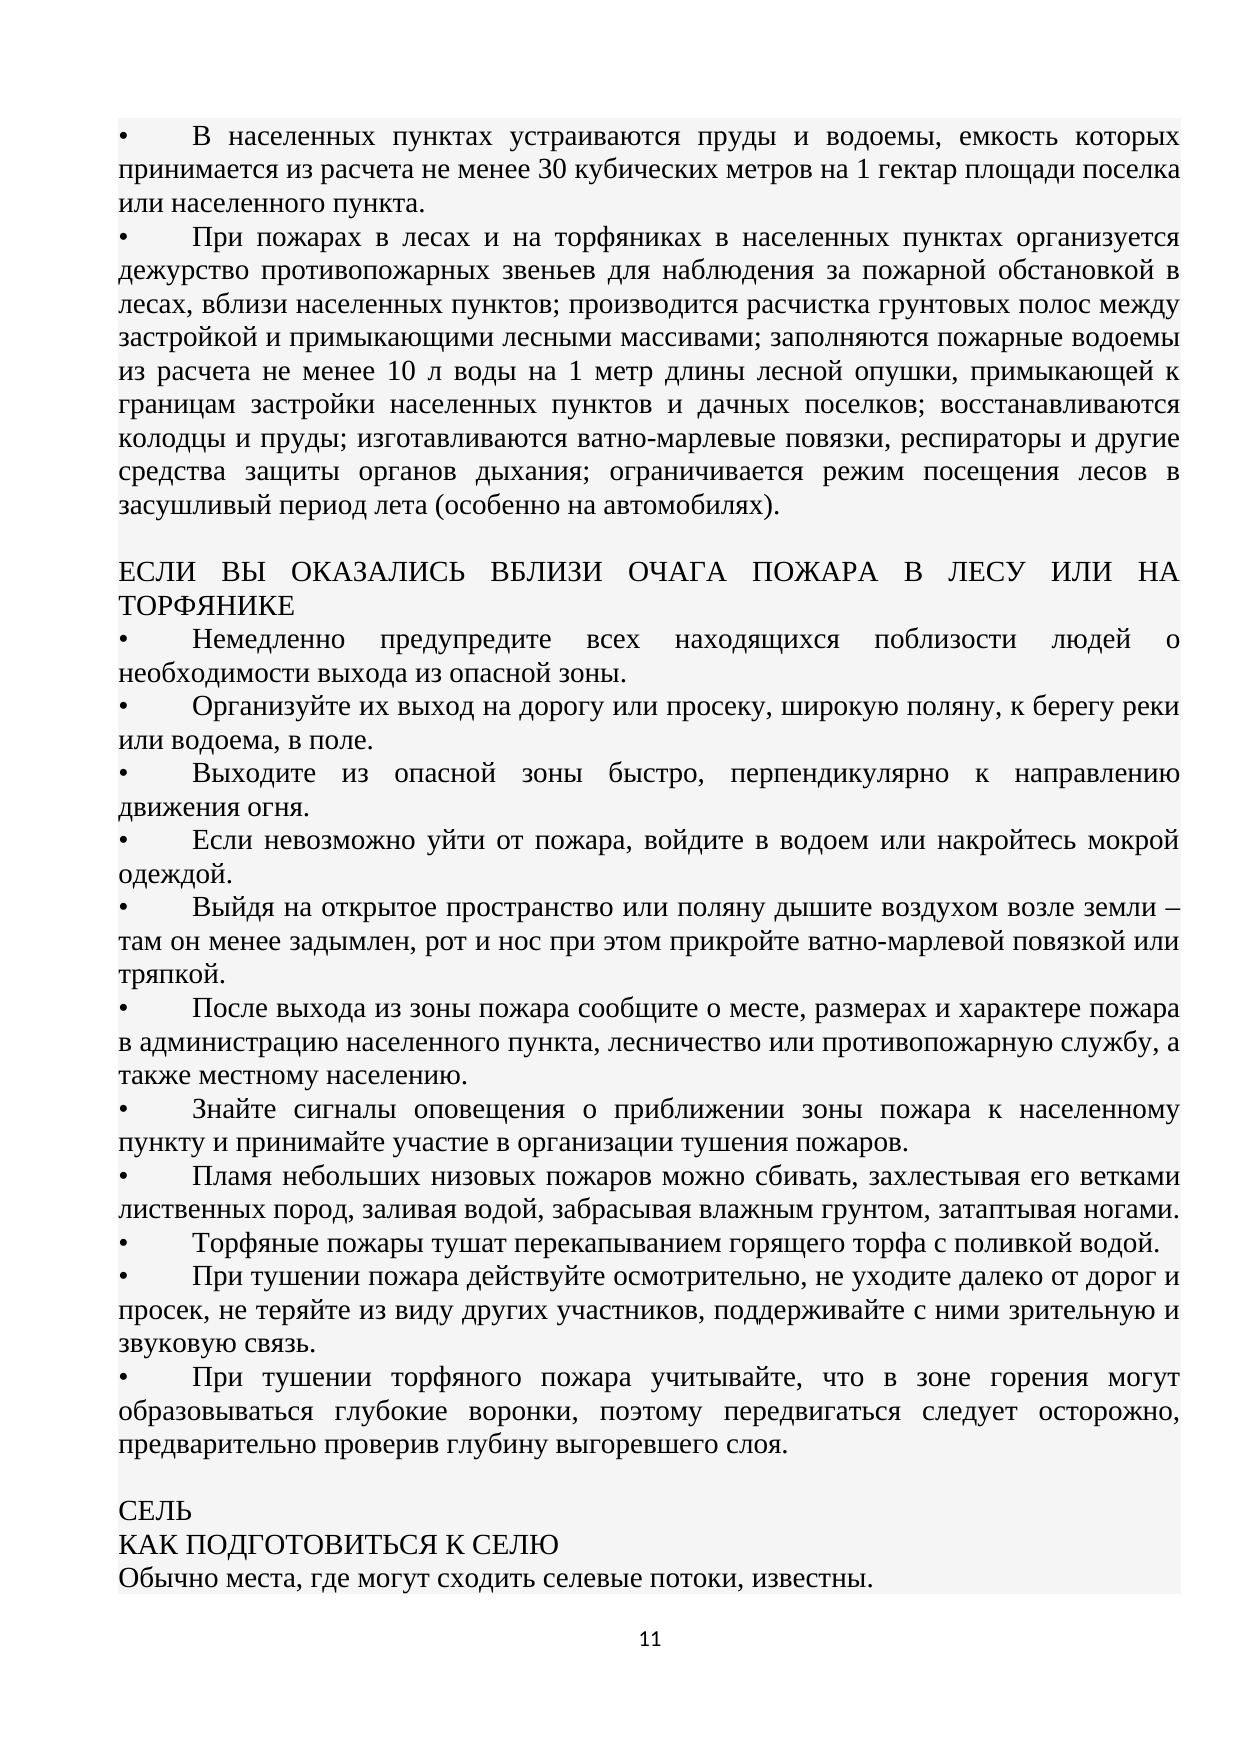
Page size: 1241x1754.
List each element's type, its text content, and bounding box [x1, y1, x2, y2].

text СЕЛЬ [118, 1493, 1181, 1527]
text КАК ПОДГОТОВИТЬСЯ К СЕЛЮ [118, 1527, 1181, 1560]
list При тушении пожара действуйте осмотрительно, не уходите далеко от дорог и просек, не теряйте из виду других участников, поддерживайте с ними зрительную и звуковую связь. [118, 1258, 1181, 1359]
list После выхода из зоны пожара сообщите о месте, размерах и характере пожара в администрацию населенного пункта, лесничество или противопожарную службу, а также местному населению. [118, 990, 1181, 1091]
list В населенных пунктах устраиваются пруды и водоемы, емкость которых принимается из расчета не менее 30 кубических метров на 1 гектар площади поселка или населенного пункта. [118, 118, 1181, 219]
list При тушении торфяного пожара учитывайте, что в зоне горения могут образовываться глубокие воронки, поэтому передвигаться следует осторожно, предварительно проверив глубину выгоревшего слоя. [118, 1359, 1181, 1460]
list Торфяные пожары тушат перекапыванием горящего торфа с поливкой водой. [118, 1225, 1181, 1258]
list Организуйте их выход на дорогу или просеку, широкую поляну, к берегу реки или водоема, в поле. [118, 688, 1181, 755]
list Выйдя на открытое пространство или поляну дышите воздухом возле земли – там он менее задымлен, рот и нос при этом прикройте ватно-марлевой повязкой или тряпкой. [118, 889, 1181, 990]
list Если невозможно уйти от пожара, войдите в водоем или накройтесь мокрой одеждой. [118, 822, 1181, 889]
text Обычно места, где могут сходить селевые потоки, известны. [118, 1560, 1181, 1594]
list Немедленно предупредите всех находящихся поблизости людей о необходимости выхода из опасной зоны. [118, 621, 1181, 688]
list Знайте сигналы оповещения о приближении зоны пожара к населенному пункту и принимайте участие в организации тушения пожаров. [118, 1091, 1181, 1158]
list Выходите из опасной зоны быстро, перпендикулярно к направлению движения огня. [118, 755, 1181, 822]
list Пламя небольших низовых пожаров можно сбивать, захлестывая его ветками лиственных пород, заливая водой, забрасывая влажным грунтом, затаптывая ногами. [118, 1158, 1181, 1225]
list При пожарах в лесах и на торфяниках в населенных пунктах организуется дежурство противопожарных звеньев для наблюдения за пожарной обстановкой в лесах, вблизи населенных пунктов; производится расчистка грунтовых полос между застройкой и примыкающими лесными массивами; заполняются пожарные водоемы из расчета не менее 10 л воды на 1 метр длины лесной опушки, примыкающей к границам застройки населенных пунктов и дачных поселков; восстанавливаются колодцы и пруды; изготавливаются ватно-марлевые повязки, респираторы и другие средства защиты органов дыхания; ограничивается режим посещения лесов в засушливый период лета (особенно на автомобилях). [118, 219, 1181, 521]
text ЕСЛИ ВЫ ОКАЗАЛИСЬ ВБЛИЗИ ОЧАГА ПОЖАРА В ЛЕСУ ИЛИ НА ТОРФЯНИКЕ [118, 554, 1181, 621]
